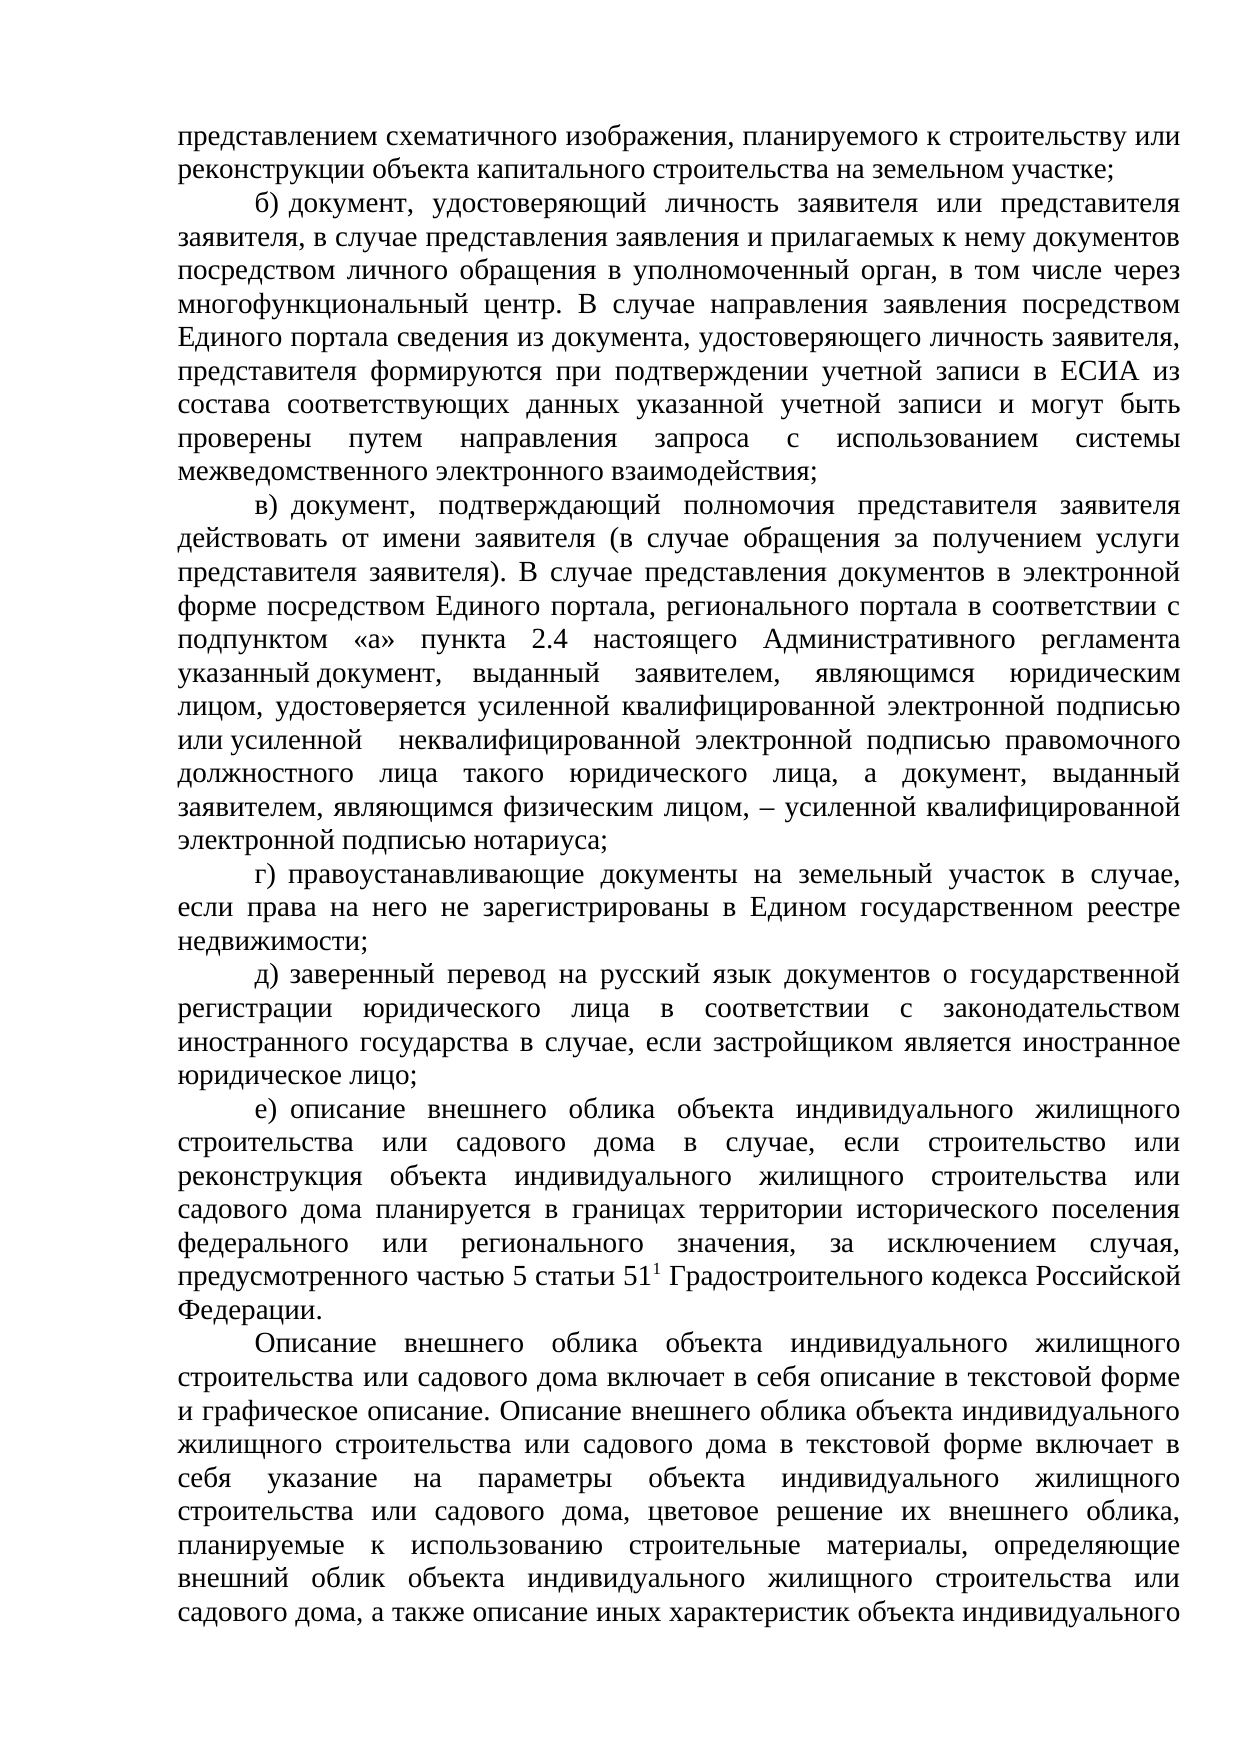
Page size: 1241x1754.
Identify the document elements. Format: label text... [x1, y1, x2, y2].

text г) правоустанавливающие документы на земельный участок в случае, если права на него не зарегистрированы в Едином государственном реестре недвижимости; [177, 856, 1181, 957]
text б) документ, удостоверяющий личность заявителя или представителя заявителя, в случае представления заявления и прилагаемых к нему документов посредством личного обращения в уполномоченный орган, в том числе через многофункциональный центр. В случае направления заявления посредством Единого портала сведения из документа, удостоверяющего личность заявителя, представителя формируются при подтверждении учетной записи в ЕСИА из состава соответствующих данных указанной учетной записи и могут быть проверены путем направления запроса с использованием системы межведомственного электронного взаимодействия; [177, 185, 1181, 487]
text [177, 1326, 1181, 1627]
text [177, 118, 1181, 185]
text д) заверенный перевод на русский язык документов о государственной регистрации юридического лица в соответствии с законодательством иностранного государства в случае, если застройщиком является иностранное юридическое лицо; [177, 957, 1181, 1091]
text е) описание внешнего облика объекта индивидуального жилищного строительства или садового дома в случае, если строительство или реконструкция объекта индивидуального жилищного строительства или садового дома планируется в границах территории исторического поселения федерального или регионального значения, за исключением случая, предусмотренного частью 5 статьи 511 Градостроительного кодекса Российской Федерации. [177, 1091, 1181, 1326]
text в) документ, подтверждающий полномочия представителя заявителя действовать от имени заявителя (в случае обращения за получением услуги представителя заявителя). В случае представления документов в электронной форме посредством Единого портала, регионального портала в соответствии с подпунктом «а» пункта 2.4 настоящего Административного регламента указанный документ, выданный заявителем, являющимся юридическим лицом, удостоверяется усиленной квалифицированной электронной подписью или усиленной неквалифицированной электронной подписью правомочного должностного лица такого юридического лица, а документ, выданный заявителем, являющимся физическим лицом, – усиленной квалифицированной электронной подписью нотариуса; [177, 487, 1181, 856]
